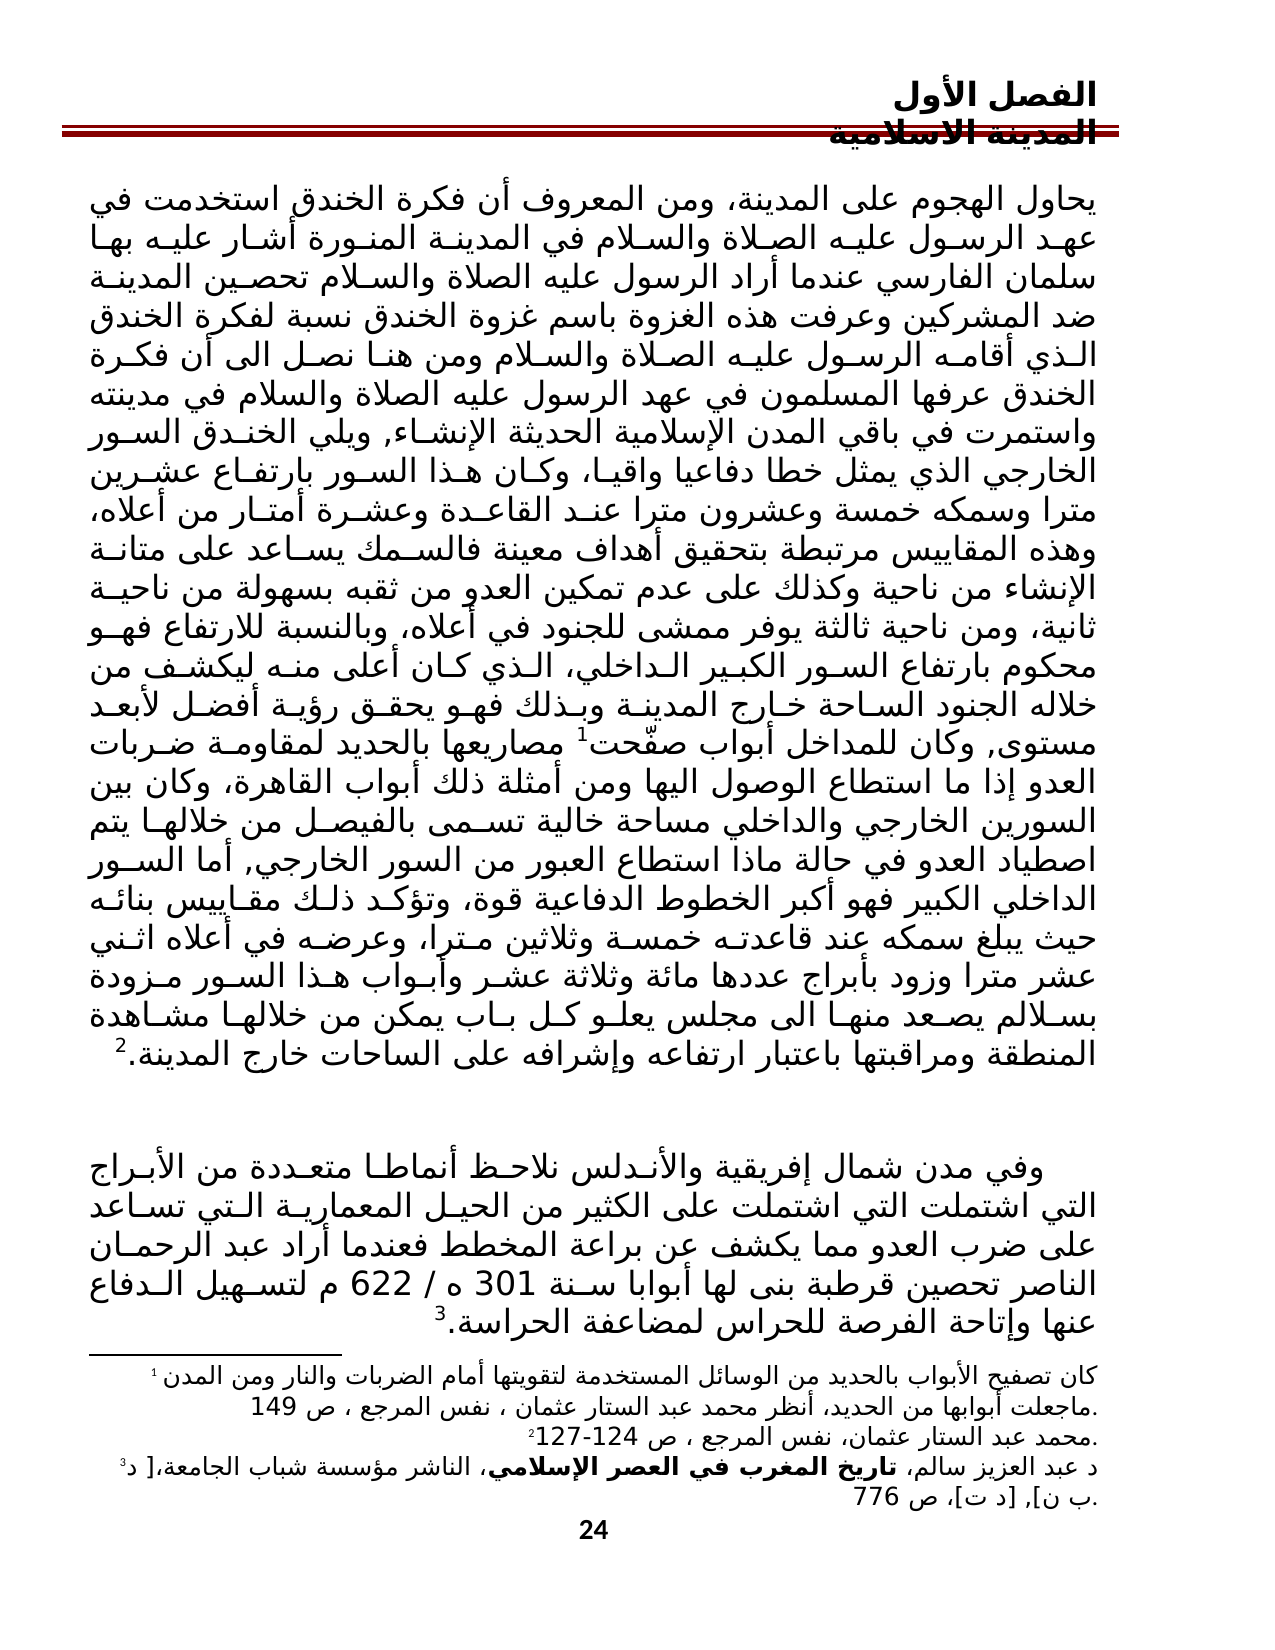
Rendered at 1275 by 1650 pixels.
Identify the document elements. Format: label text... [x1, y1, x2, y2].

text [89, 180, 1098, 1073]
text وفي مدن شمال إفريقية والأندلس نلاحظ أنماطا متعددة من الأبراج التي اشتملت التي اشتملت على الكثير من الحيل المعمارية التي تساعد على ضرب العدو مما يكشف عن براعة المخطط فعندما أراد عبد الرحمان الناصر تحصين قرطبة بنى لها أبوابا سنة 301 ه / 622 م لتسهيل الدفاع عنها وإتاحة الفرصة للحراس لمضاعفة الحراسة. [89, 1148, 1098, 1342]
